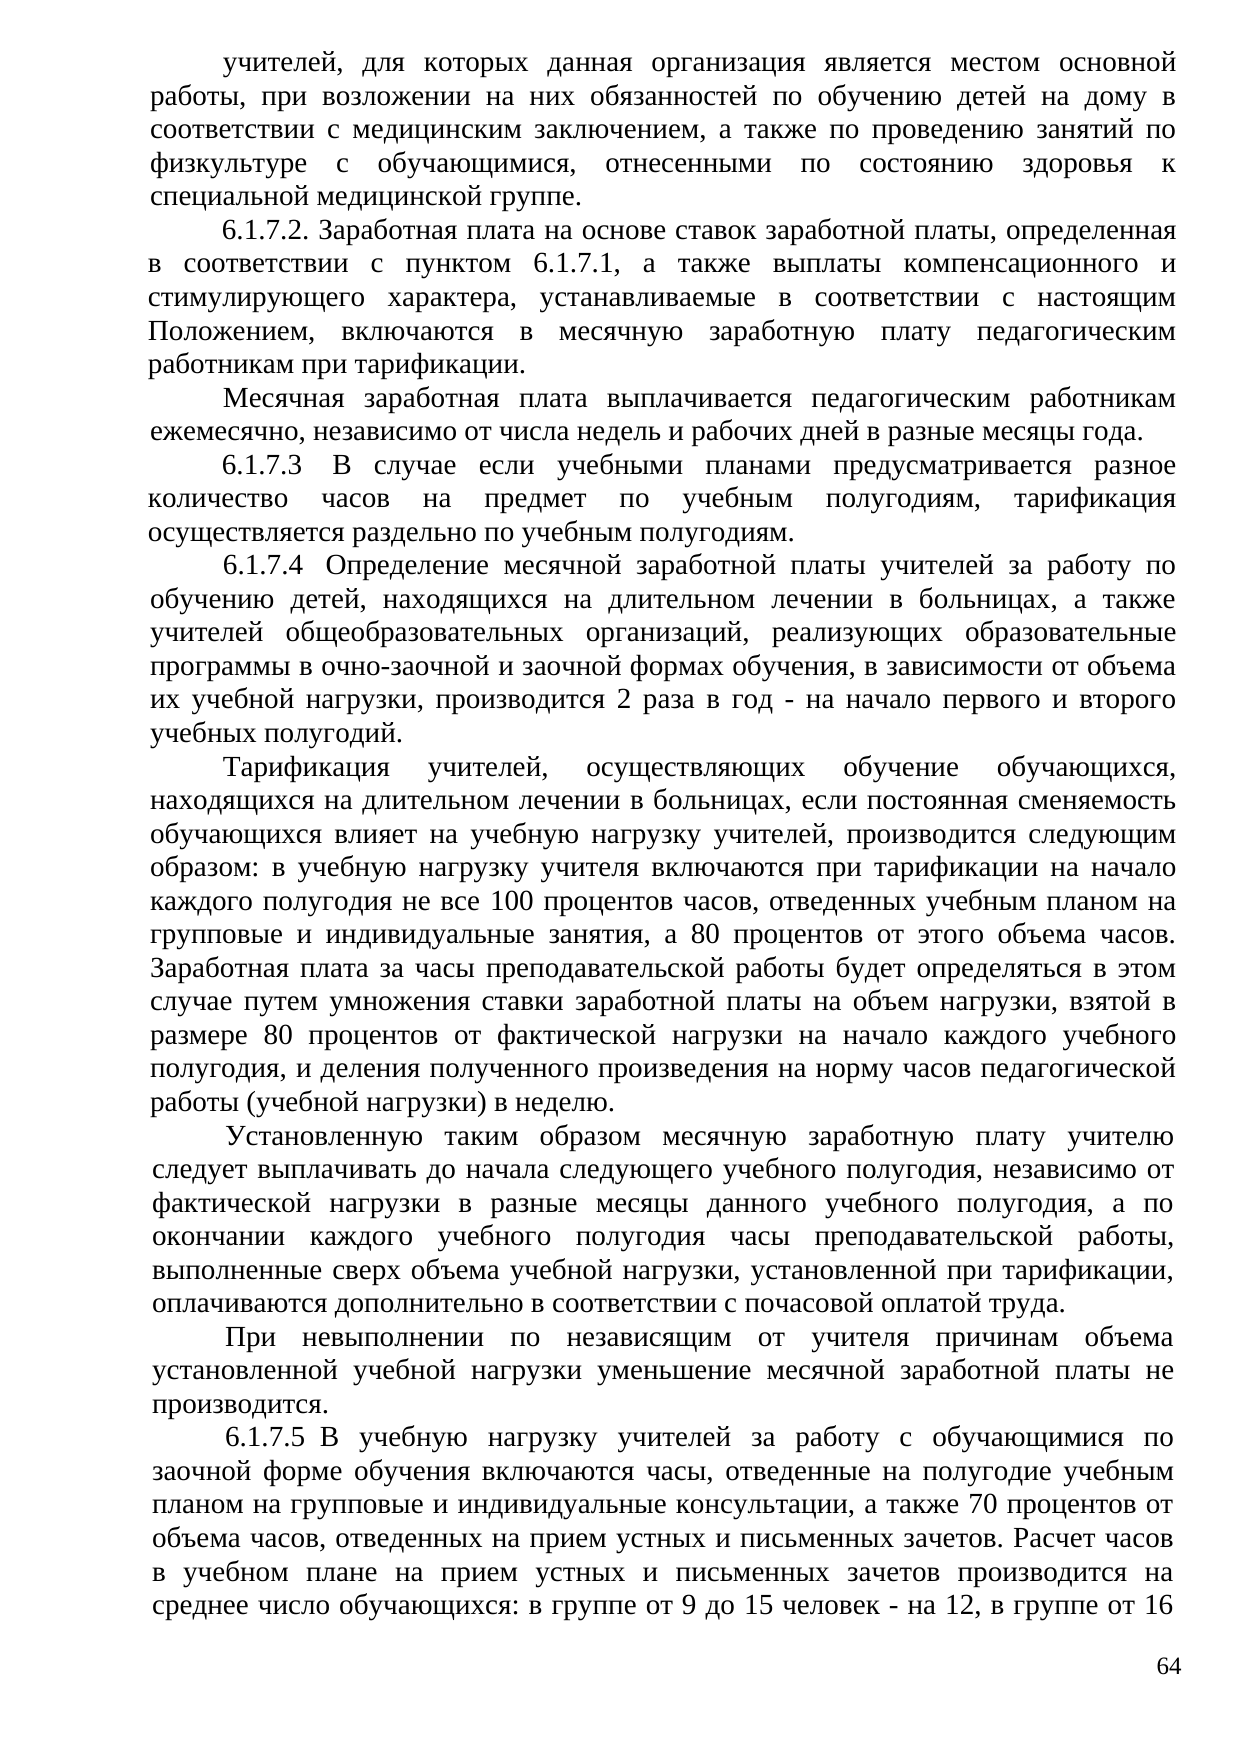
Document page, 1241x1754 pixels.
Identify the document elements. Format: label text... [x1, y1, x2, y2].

text При невыполнении по независящим от учителя причинам объема установленной учебной нагрузки уменьшение месячной заработной платы не производится. [152, 1319, 1175, 1419]
text Установленную таким образом месячную заработную плату учителю следует выплачивать до начала следующего учебного полугодия, независимо от фактической нагрузки в разные месяцы данного учебного полугодия, а по окончании каждого учебного полугодия часы преподавательской работы, выполненные сверх объема учебной нагрузки, установленной при тарификации, оплачиваются дополнительно в соответствии с почасовой оплатой труда. [152, 1118, 1175, 1319]
text 6.1.7.2. Заработная плата на основе ставок заработной платы, определенная в соответствии с пунктом 6.1.7.1, а также выплаты компенсационного и стимулирующего характера, устанавливаемые в соответствии с настоящим Положением, включаются в месячную заработную плату педагогическим работникам при тарификации. [148, 212, 1177, 380]
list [152, 1419, 1175, 1621]
text Тарификация учителей, осуществляющих обучение обучающихся, находящихся на длительном лечении в больницах, если постоянная сменяемость обучающихся влияет на учебную нагрузку учителей, производится следующим образом: в учебную нагрузку учителя включаются при тарификации на начало каждого полугодия не все 100 процентов часов, отведенных учебным планом на групповые и индивидуальные занятия, а 80 процентов от этого объема часов. Заработная плата за часы преподавательской работы будет определяться в этом случае путем умножения ставки заработной платы на объем нагрузки, взятой в размере 80 процентов от фактической нагрузки на начало каждого учебного полугодия, и деления полученного произведения на норму часов педагогической работы (учебной нагрузки) в неделю. [150, 749, 1177, 1118]
list Определение месячной заработной платы учителей за работу по обучению детей, находящихся на длительном лечении в больницах, а также учителей общеобразовательных организаций, реализующих образовательные программы в очно-заочной и заочной формах обучения, в зависимости от объема их учебной нагрузки, производится 2 раза в год - на начало первого и второго учебных полугодий. [150, 547, 1177, 749]
text Месячная заработная плата выплачивается педагогическим работникам ежемесячно, независимо от числа недель и рабочих дней в разные месяцы года. [150, 380, 1177, 447]
text учителей, для которых данная организация является местом основной работы, при возложении на них обязанностей по обучению детей на дому в соответствии с медицинским заключением, а также по проведению занятий по физкультуре с обучающимися, отнесенными по состоянию здоровья к специальной медицинской группе. [150, 44, 1177, 212]
list В случае если учебными планами предусматривается разное количество часов на предмет по учебным полугодиям, тарификация осуществляется раздельно по учебным полугодиям. [148, 447, 1177, 547]
